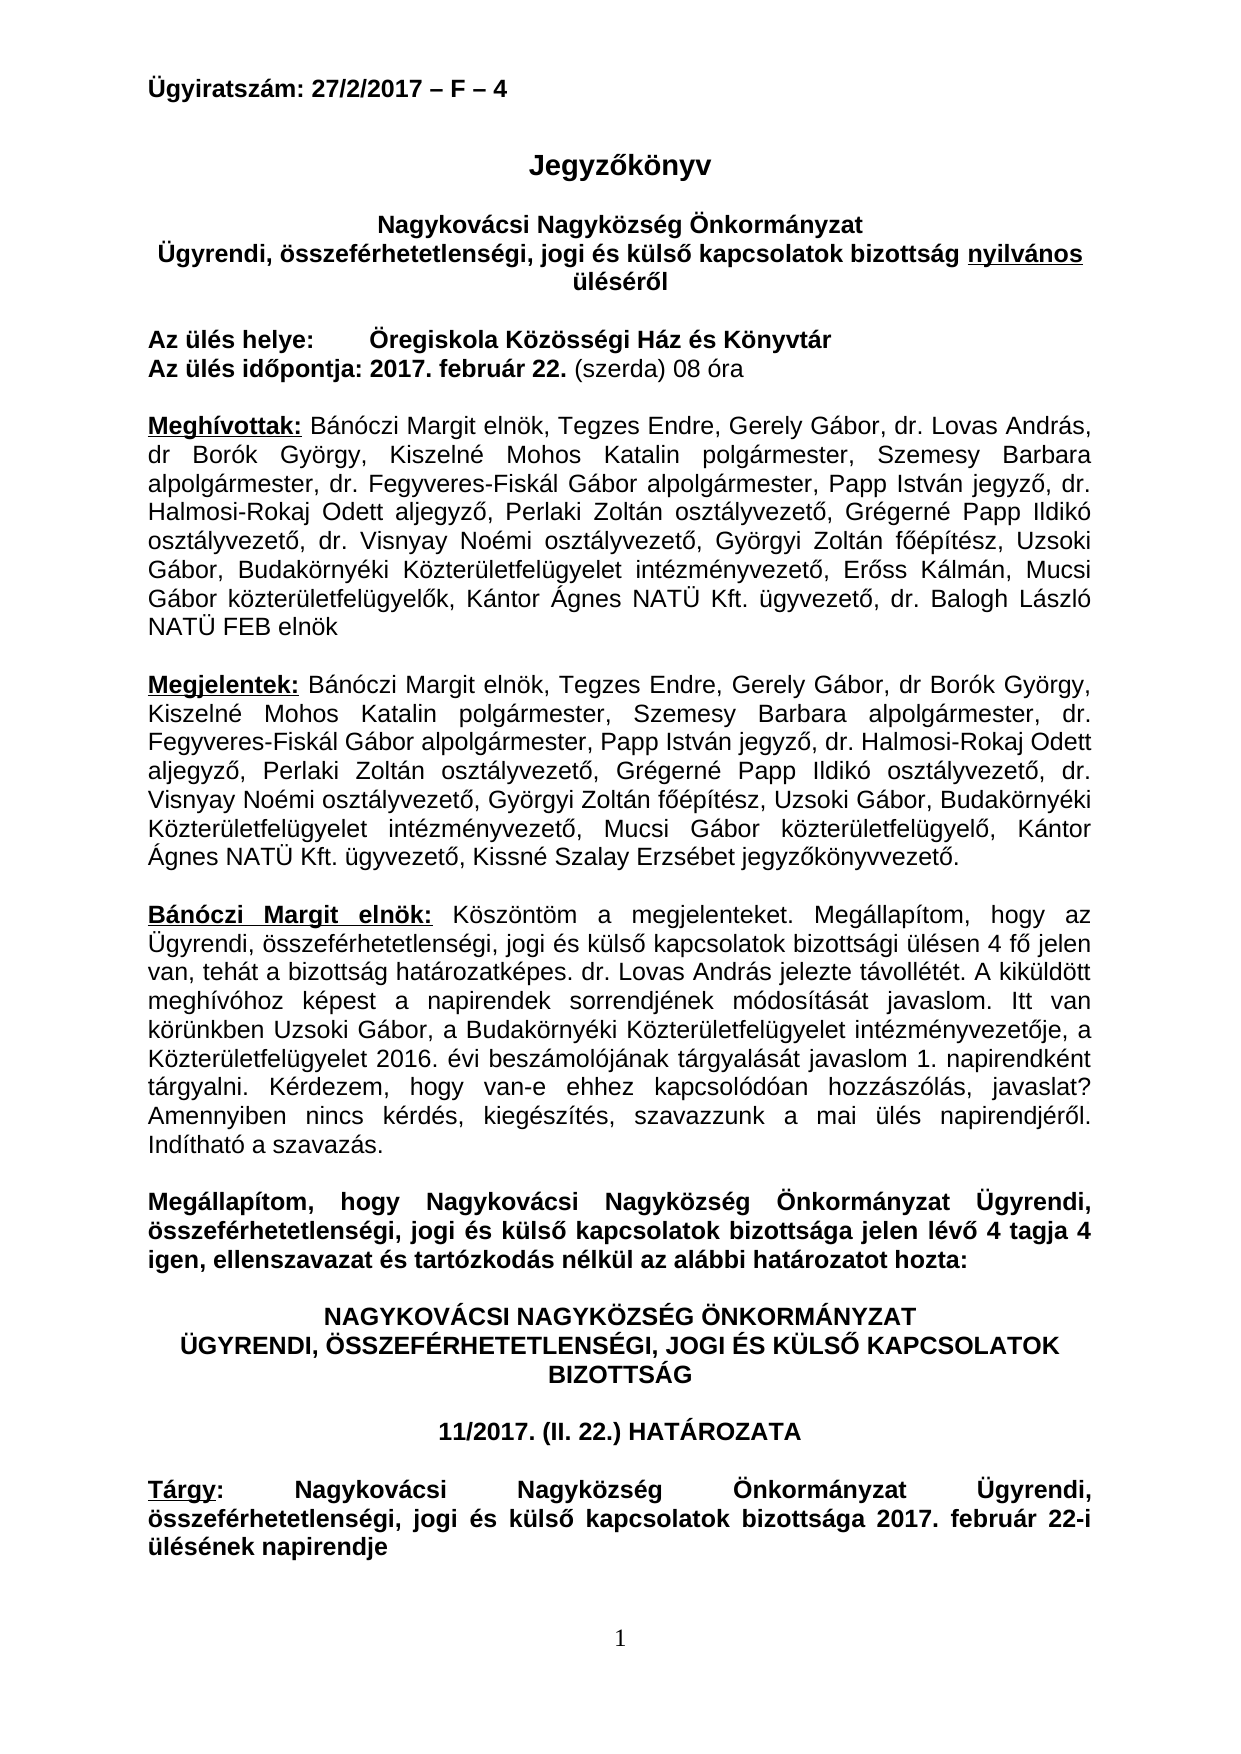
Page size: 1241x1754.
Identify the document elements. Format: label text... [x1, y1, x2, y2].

text Ügyrendi, összeférhetetlenségi, jogi és külső kapcsolatok bizottság nyilvános üléséről [148, 239, 1093, 296]
text Az ülés időpontja: 2017. február 22. (szerda) 08 óra [148, 354, 1093, 382]
text Az ülés helye: Öregiskola Közösségi Ház és Könyvtár [148, 325, 1093, 354]
text Tárgy: Nagykovácsi Nagyközség Önkormányzat Ügyrendi, összeférhetetlenségi, jogi és külső kapcsolatok bizottsága 2017. február 22-i ülésének napirendje [148, 1475, 1093, 1561]
text Meghívottak: Bánóczi Margit elnök, Tegzes Endre, Gerely Gábor, dr. Lovas András, dr Borók György, Kiszelné Mohos Katalin polgármester, Szemesy Barbara alpolgármester, dr. Fegyveres-Fiskál Gábor alpolgármester, Papp István jegyző, dr. Halmosi-Rokaj Odett aljegyző, Perlaki Zoltán osztályvezető, Grégerné Papp Ildikó osztályvezető, dr. Visnyay Noémi osztályvezető, Györgyi Zoltán főépítész, Uzsoki Gábor, Budakörnyéki Közterületfelügyelet intézményvezető, Erőss Kálmán, Mucsi Gábor közterületfelügyelők, Kántor Ágnes NATÜ Kft. ügyvezető, dr. Balogh László NATÜ FEB elnök [148, 411, 1093, 641]
text Megállapítom, hogy Nagykovácsi Nagyközség Önkormányzat Ügyrendi, összeférhetetlenségi, jogi és külső kapcsolatok bizottsága jelen lévő 4 tagja 4 igen, ellenszavazat és tartózkodás nélkül az alábbi határozatot hozta: [148, 1187, 1093, 1274]
text NAGYKOVÁCSI NAGYKÖZSÉG ÖNKORMÁNYZAT [148, 1302, 1093, 1331]
text Jegyzőkönyv [148, 148, 1093, 181]
text ÜGYRENDI, ÖSSZEFÉRHETETLENSÉGI, JOGI ÉS KÜLSŐ KAPCSOLATOK BIZOTTSÁG [148, 1331, 1093, 1389]
text 11/2017. (II. 22.) HATÁROZATA [148, 1417, 1093, 1446]
text Bánóczi Margit elnök: Köszöntöm a megjelenteket. Megállapítom, hogy az Ügyrendi, összeférhetetlenségi, jogi és külső kapcsolatok bizottsági ülésen 4 fő jelen van, tehát a bizottság határozatképes. dr. Lovas András jelezte távollétét. A kiküldött meghívóhoz képest a napirendek sorrendjének módosítását javaslom. Itt van körünkben Uzsoki Gábor, a Budakörnyéki Közterületfelügyelet intézményvezetője, a Közterületfelügyelet 2016. évi beszámolójának tárgyalását javaslom 1. napirendként tárgyalni. Kérdezem, hogy van-e ehhez kapcsolódóan hozzászólás, javaslat? Amennyiben nincs kérdés, kiegészítés, szavazzunk a mai ülés napirendjéről. Indítható a szavazás. [148, 900, 1093, 1159]
text Megjelentek: Bánóczi Margit elnök, Tegzes Endre, Gerely Gábor, dr Borók György, Kiszelné Mohos Katalin polgármester, Szemesy Barbara alpolgármester, dr. Fegyveres-Fiskál Gábor alpolgármester, Papp István jegyző, dr. Halmosi-Rokaj Odett aljegyző, Perlaki Zoltán osztályvezető, Grégerné Papp Ildikó osztályvezető, dr. Visnyay Noémi osztályvezető, Györgyi Zoltán főépítész, Uzsoki Gábor, Budakörnyéki Közterületfelügyelet intézményvezető, Mucsi Gábor közterületfelügyelő, Kántor Ágnes NATÜ Kft. ügyvezető, Kissné Szalay Erzsébet jegyzőkönyvvezető. [148, 670, 1093, 871]
text Nagykovácsi Nagyközség Önkormányzat [148, 210, 1093, 239]
